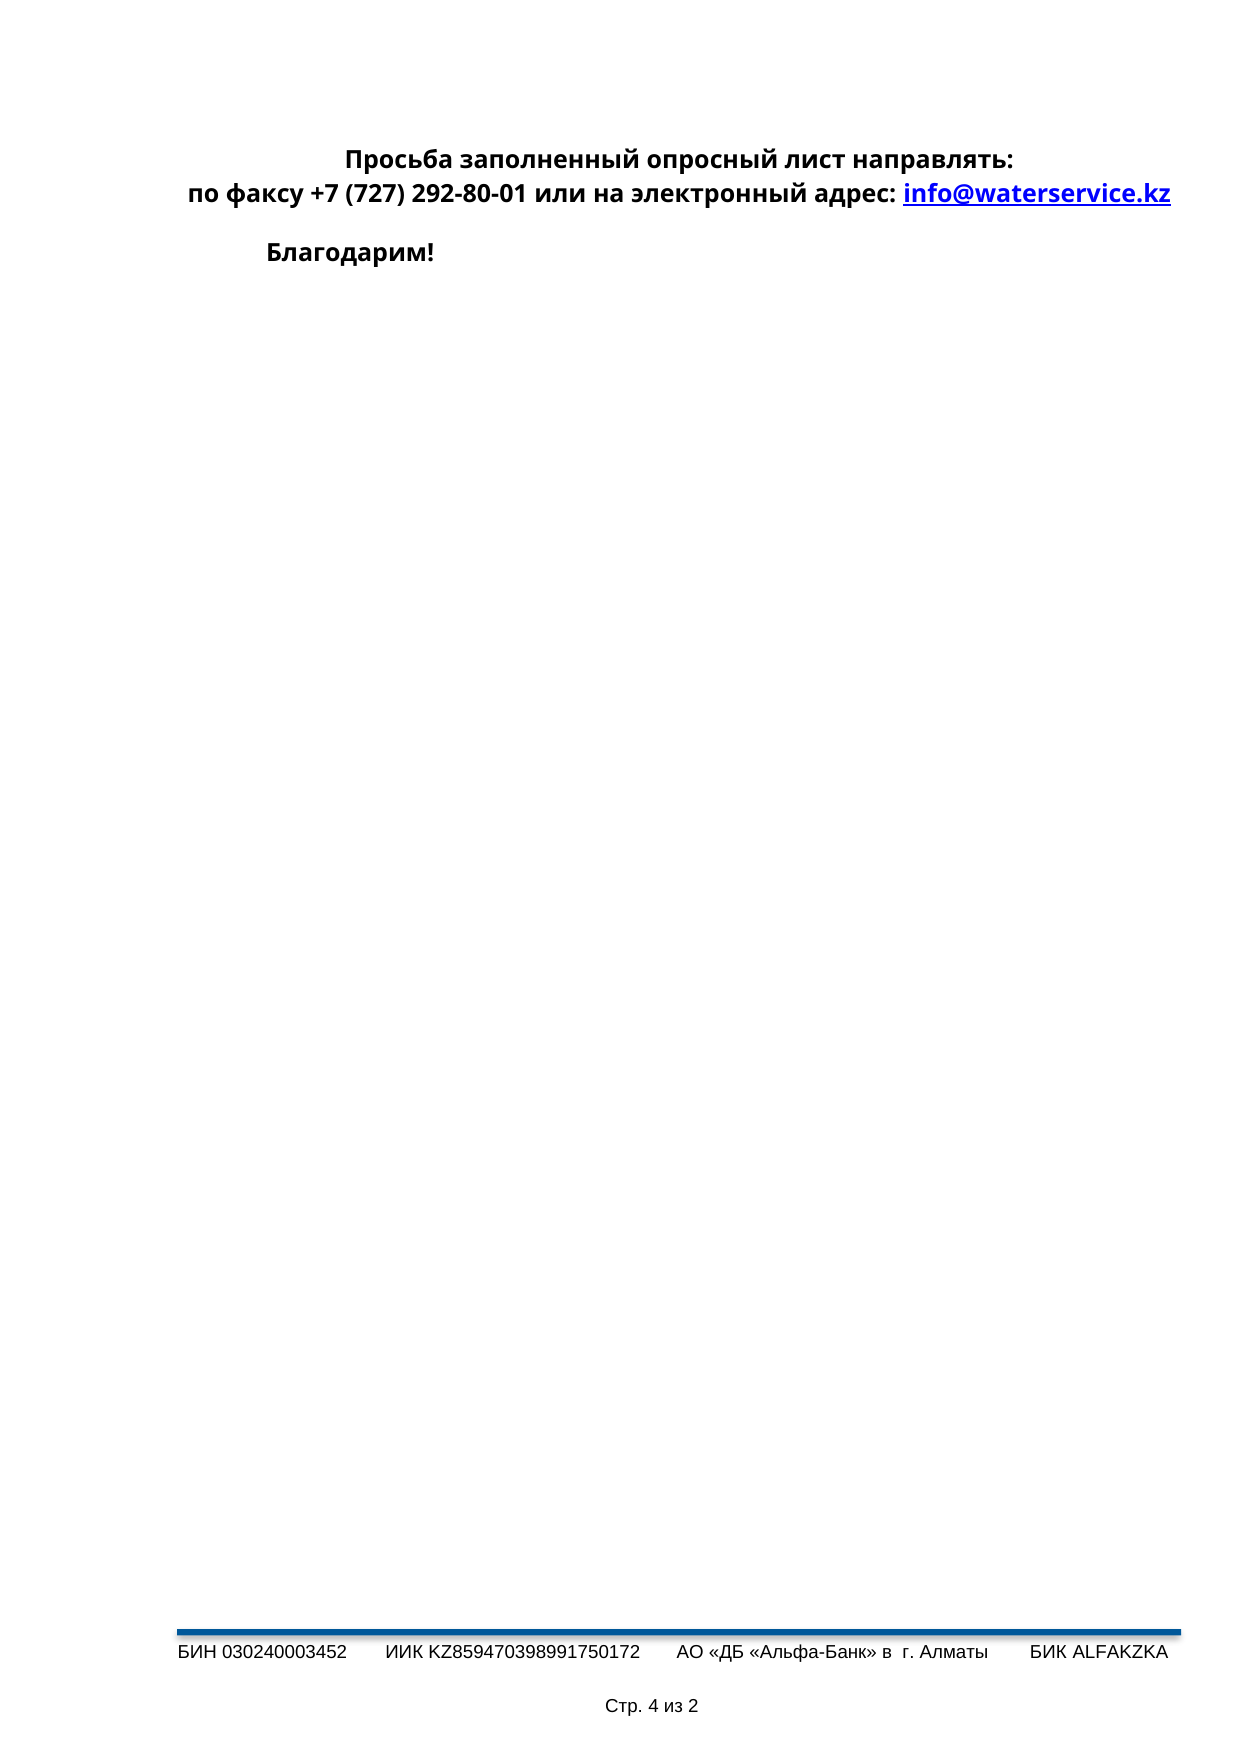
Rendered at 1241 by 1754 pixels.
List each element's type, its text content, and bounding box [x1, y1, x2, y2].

text Благодарим! [192, 235, 1181, 269]
list Просьба заполненный опросный лист направлять: [177, 142, 1181, 176]
list по факсу +7 (727) 292-80-01 или на электронный адрес: info@waterservice.kz [177, 176, 1181, 210]
